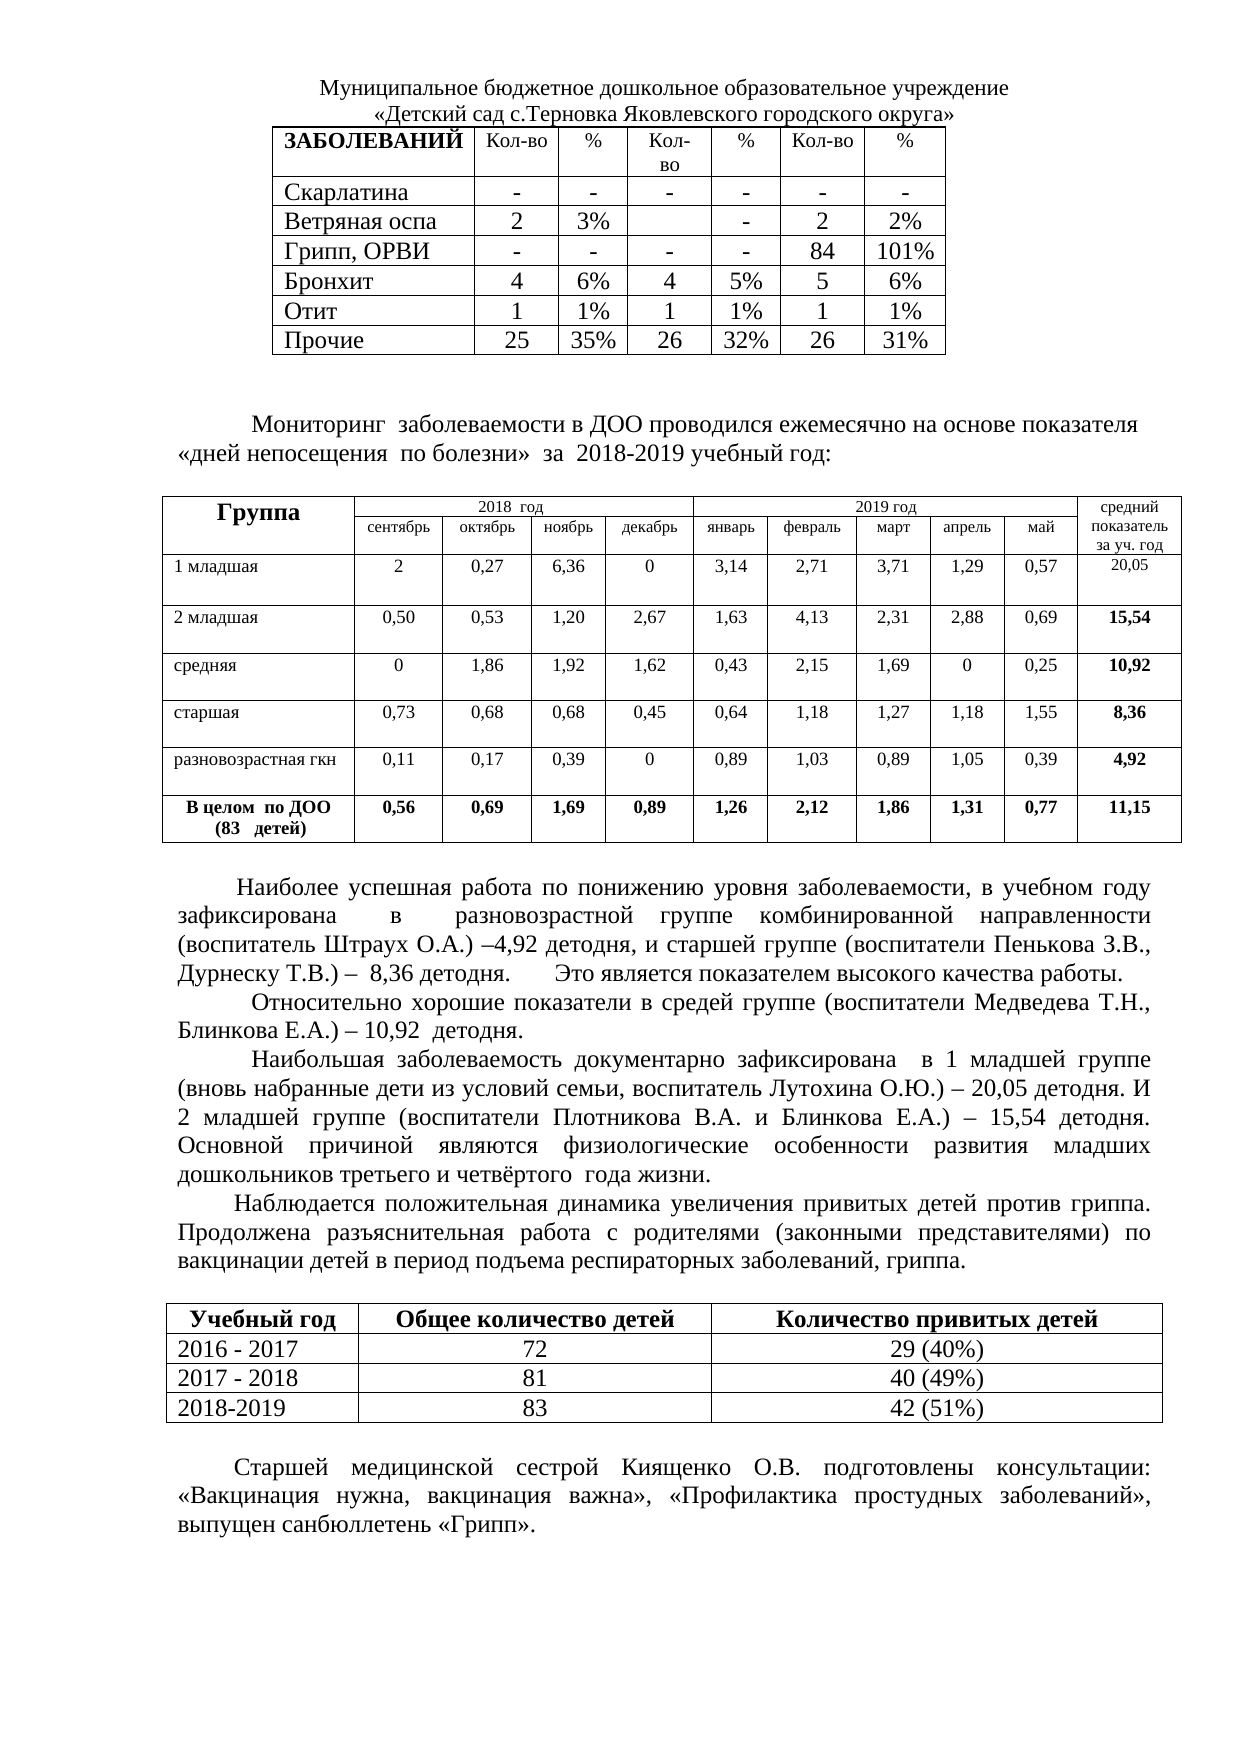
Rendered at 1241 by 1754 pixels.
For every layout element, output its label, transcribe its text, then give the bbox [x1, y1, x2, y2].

table_cell 11,15 [1078, 796, 1181, 842]
table_cell 26 [628, 326, 711, 354]
table_cell - [781, 177, 864, 205]
table_cell 2018-2019 [167, 1393, 358, 1422]
table_cell [628, 206, 711, 235]
table_cell 1,31 [931, 796, 1004, 842]
table_cell - [628, 236, 711, 265]
table_cell 3,71 [857, 555, 930, 605]
table_cell 15,54 [1078, 606, 1181, 653]
table_cell 1 младшая [163, 555, 354, 605]
table_cell 4 [475, 266, 558, 295]
text Мониторинг заболеваемости в ДОО проводился ежемесячно на основе показателя «дней непосещения по болезни» за 2018-2019 учебный год: [177, 409, 1152, 467]
table_cell 2 [355, 555, 442, 605]
table_cell 0,17 [443, 748, 531, 794]
table_cell 0,25 [1005, 654, 1077, 700]
table_cell 1,86 [857, 796, 930, 842]
table_cell - [712, 177, 780, 205]
table_header Учебный год [167, 1304, 358, 1333]
table_cell Грипп, ОРВИ [273, 236, 474, 265]
table_cell 2,31 [857, 606, 930, 653]
table_cell Бронхит [273, 266, 474, 295]
table_cell декабрь [606, 517, 693, 554]
table_cell 1 [781, 296, 864, 324]
table_cell Прочие [273, 326, 474, 354]
table_cell 84 [781, 236, 864, 265]
table_cell Ветряная оспа [273, 206, 474, 235]
table_cell 4,92 [1078, 748, 1181, 794]
table_cell Кол-во [781, 128, 864, 176]
text Наибольшая заболеваемость документарно зафиксирована в 1 младшей группе (вновь набранные дети из условий семьи, воспитатель Лутохина О.Ю.) – 20,05 детодня. И 2 младшей группе (воспитатели Плотникова В.А. и Блинкова Е.А.) – 15,54 детодня. Основной причиной являются физиологические особенности развития младших дошкольников третьего и четвёртого года жизни. [177, 1044, 1152, 1188]
table_cell 31% [865, 326, 945, 354]
table_cell 0,27 [443, 555, 531, 605]
table_header Общее количество детей [359, 1304, 711, 1333]
table_cell сентябрь [355, 517, 442, 554]
table_cell % [559, 128, 627, 176]
table_cell 1,03 [768, 748, 856, 794]
table_cell 1% [559, 296, 627, 324]
table_cell 29 (40%) [712, 1334, 1162, 1362]
table_cell 4,13 [768, 606, 856, 653]
table_cell февраль [768, 517, 856, 554]
table_header 2018 год [355, 497, 693, 516]
table_cell 3% [559, 206, 627, 235]
table_cell средняя [163, 654, 354, 700]
table_cell 72 [359, 1334, 711, 1362]
table_cell - [475, 177, 558, 205]
table_cell 0,89 [857, 748, 930, 794]
table_cell - [559, 177, 627, 205]
table_cell 20,05 [1078, 555, 1181, 605]
table_cell 1,55 [1005, 701, 1077, 747]
table_cell 0,53 [443, 606, 531, 653]
table_cell 1,69 [857, 654, 930, 700]
table_cell % [865, 128, 945, 176]
table_cell 1,92 [532, 654, 605, 700]
table_cell - [865, 177, 945, 205]
table_cell 3,14 [694, 555, 767, 605]
table_cell 32% [712, 326, 780, 354]
table_cell разновозрастная гкн [163, 748, 354, 794]
table_cell 2 младшая [163, 606, 354, 653]
table_cell 83 [359, 1393, 711, 1422]
table_cell 0,89 [694, 748, 767, 794]
table_cell В целом по ДОО (83 детей) [163, 796, 354, 842]
table_cell - [712, 206, 780, 235]
table_cell 0,68 [443, 701, 531, 747]
table_cell 0,56 [355, 796, 442, 842]
table_cell 4 [628, 266, 711, 295]
table_cell 2 [475, 206, 558, 235]
table_cell 2,67 [606, 606, 693, 653]
table_cell Кол-во [475, 128, 558, 176]
table_cell Кол-во [628, 128, 711, 176]
table_cell 0,39 [532, 748, 605, 794]
table_cell 101% [865, 236, 945, 265]
table_cell 1,05 [931, 748, 1004, 794]
table_cell 5 [781, 266, 864, 295]
table_cell 1,18 [768, 701, 856, 747]
table_cell 1,62 [606, 654, 693, 700]
table_cell 1,20 [532, 606, 605, 653]
table_cell 2017 - 2018 [167, 1364, 358, 1392]
table_cell 1,27 [857, 701, 930, 747]
text Старшей медицинской сестрой Киященко О.В. подготовлены консультации: «Вакцинация нужна, вакцинация важна», «Профилактика простудных заболеваний», выпущен санбюллетень «Грипп». [177, 1452, 1152, 1538]
table_cell 1% [712, 296, 780, 324]
table_cell 0,43 [694, 654, 767, 700]
table_cell 6% [559, 266, 627, 295]
text Наиболее успешная работа по понижению уровня заболеваемости, в учебном году зафиксирована в разновозрастной группе комбинированной направленности (воспитатель Штраух О.А.) –4,92 детодня, и старшей группе (воспитатели Пенькова З.В., Дурнеску Т.В.) – 8,36 детодня. Это является показателем высокого качества работы. [177, 872, 1152, 987]
table_cell - [712, 236, 780, 265]
table_cell 2,15 [768, 654, 856, 700]
table_cell 25 [475, 326, 558, 354]
table_cell апрель [931, 517, 1004, 554]
table_cell 1,26 [694, 796, 767, 842]
table_cell 1 [628, 296, 711, 324]
table_cell 1,63 [694, 606, 767, 653]
table_cell 0,39 [1005, 748, 1077, 794]
table_cell 0,89 [606, 796, 693, 842]
table_cell 2 [781, 206, 864, 235]
table_cell 0,73 [355, 701, 442, 747]
table_cell 1,29 [931, 555, 1004, 605]
table_cell 81 [359, 1364, 711, 1392]
table_cell 0,45 [606, 701, 693, 747]
table_cell 1% [865, 296, 945, 324]
table_cell 2016 - 2017 [167, 1334, 358, 1362]
table_cell 1,86 [443, 654, 531, 700]
table_cell 0,69 [443, 796, 531, 842]
table_cell Скарлатина [273, 177, 474, 205]
text Наблюдается положительная динамика увеличения привитых детей против гриппа. Продолжена разъяснительная работа с родителями (законными представителями) по вакцинации детей в период подъема респираторных заболеваний, гриппа. [177, 1188, 1152, 1274]
table_header Группа [163, 497, 354, 554]
table_cell 0 [355, 654, 442, 700]
table_cell 2% [865, 206, 945, 235]
table_header средний показатель за уч. год [1078, 497, 1181, 554]
table_cell - [475, 236, 558, 265]
table_cell 2,71 [768, 555, 856, 605]
table_cell % [712, 128, 780, 176]
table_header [273, 128, 474, 176]
table_cell - [628, 177, 711, 205]
table_cell 1 [475, 296, 558, 324]
table_cell 2,88 [931, 606, 1004, 653]
table_cell 42 (51%) [712, 1393, 1162, 1422]
table_cell 0,50 [355, 606, 442, 653]
text Относительно хорошие показатели в средей группе (воспитатели Медведева Т.Н., Блинкова Е.А.) – 10,92 детодня. [177, 987, 1152, 1044]
table_cell 0 [931, 654, 1004, 700]
table_cell 2,12 [768, 796, 856, 842]
table_cell 0,11 [355, 748, 442, 794]
table_cell октябрь [443, 517, 531, 554]
table_cell 0 [606, 555, 693, 605]
table_cell 40 (49%) [712, 1364, 1162, 1392]
table_cell май [1005, 517, 1077, 554]
table_cell 35% [559, 326, 627, 354]
table_cell Отит [273, 296, 474, 324]
table_cell 6% [865, 266, 945, 295]
table_cell 1,69 [532, 796, 605, 842]
table_header 2019 год [694, 497, 1077, 516]
table_cell 26 [781, 326, 864, 354]
table_cell старшая [163, 701, 354, 747]
table_cell 6,36 [532, 555, 605, 605]
table_cell 0,64 [694, 701, 767, 747]
table_cell январь [694, 517, 767, 554]
table_cell 0,77 [1005, 796, 1077, 842]
table_cell - [559, 236, 627, 265]
table_cell март [857, 517, 930, 554]
table_cell 8,36 [1078, 701, 1181, 747]
table_cell 0,57 [1005, 555, 1077, 605]
table_cell 0,68 [532, 701, 605, 747]
table_cell 10,92 [1078, 654, 1181, 700]
table_header Количество привитых детей [712, 1304, 1162, 1333]
table_cell 5% [712, 266, 780, 295]
table_cell 0 [606, 748, 693, 794]
table_cell 1,18 [931, 701, 1004, 747]
table_cell 0,69 [1005, 606, 1077, 653]
table_cell ноябрь [532, 517, 605, 554]
